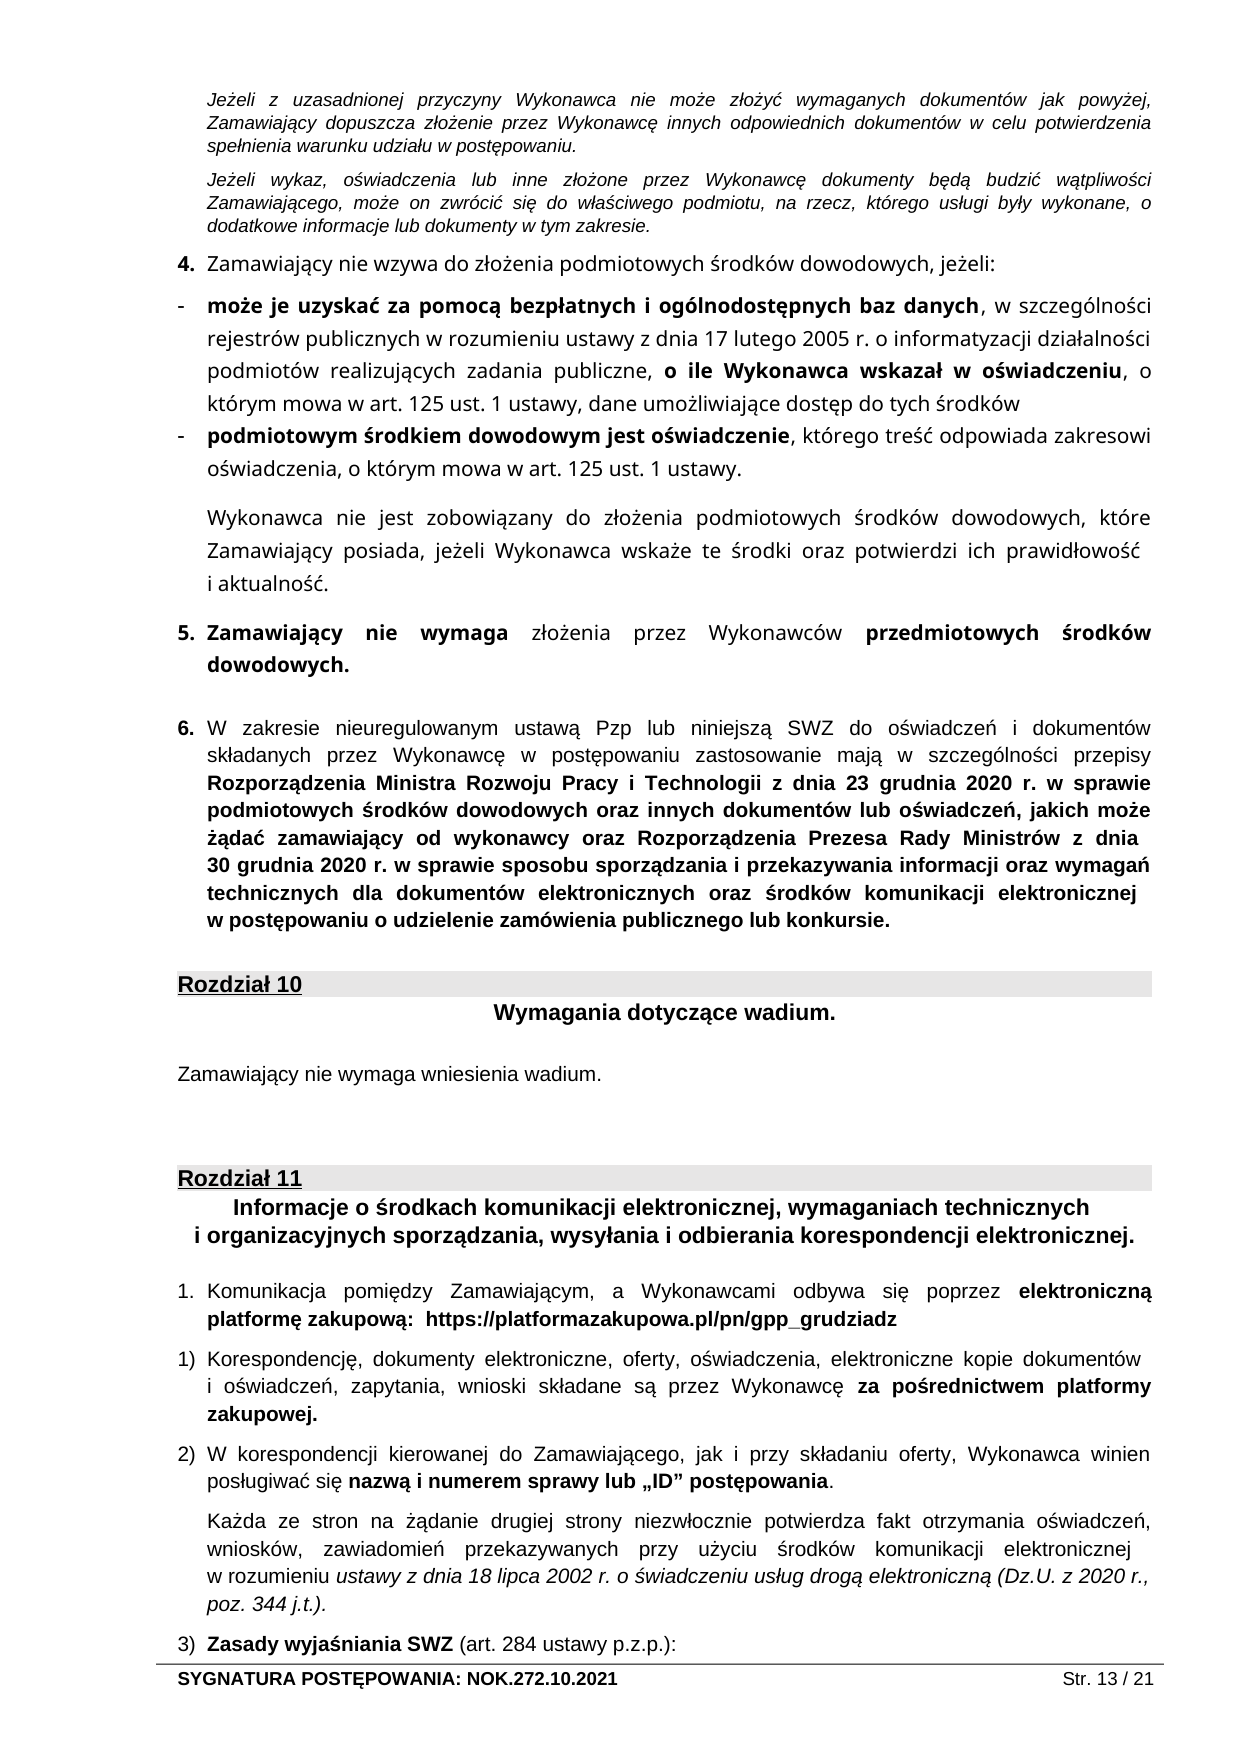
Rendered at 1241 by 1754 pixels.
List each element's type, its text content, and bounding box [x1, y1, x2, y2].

text Rozdział 11 [177, 1165, 1152, 1191]
list może je uzyskać za pomocą bezpłatnych i ogólnodostępnych baz danych, w szczególności rejestrów publicznych w rozumieniu ustawy z dnia 17 lutego 2005 r. o informatyzacji działalności podmiotów realizujących zadania publiczne, o ile Wykonawca wskazał w oświadczeniu, o którym mowa w art. 125 ust. 1 ustawy, dane umożliwiające dostęp do tych środków [177, 291, 1152, 417]
list W korespondencji kierowanej do Zamawiającego, jak i przy składaniu oferty, Wykonawca winien posługiwać się nazwą i numerem sprawy lub „ID” postępowania. [177, 1441, 1152, 1493]
list Zamawiający nie wzywa do złożenia podmiotowych środków dowodowych, jeżeli: [177, 249, 1152, 277]
text Jeżeli wykaz, oświadczenia lub inne złożone przez Wykonawcę dokumenty będą budzić wątpliwości Zamawiającego, może on zwrócić się do właściwego podmiotu, na rzecz, którego usługi były wykonane, o dodatkowe informacje lub dokumenty w tym zakresie. [207, 169, 1152, 237]
text Informacje o środkach komunikacji elektronicznej, wymaganiach technicznych i organizacyjnych sporządzania, wysyłania i odbierania korespondencji elektronicznej. [177, 1193, 1152, 1248]
text Zamawiający nie wymaga wniesienia wadium. [177, 1062, 1152, 1086]
text Wykonawca nie jest zobowiązany do złożenia podmiotowych środków dowodowych, które Zamawiający posiada, jeżeli Wykonawca wskaże te środki oraz potwierdzi ich prawidłowość i aktualność. [207, 503, 1152, 597]
text Wymagania dotyczące wadium. [177, 999, 1152, 1026]
list Komunikacja pomiędzy Zamawiającym, a Wykonawcami odbywa się poprzez elektroniczną platformę zakupową: https://platformazakupowa.pl/pn/gpp_grudziadz [177, 1279, 1152, 1330]
text Rozdział 10 [177, 971, 1152, 997]
text Jeżeli z uzasadnionej przyczyny Wykonawca nie może złożyć wymaganych dokumentów jak powyżej, Zamawiający dopuszcza złożenie przez Wykonawcę innych odpowiednich dokumentów w celu potwierdzenia spełnienia warunku udziału w postępowaniu. [207, 89, 1152, 157]
list Każda ze stron na żądanie drugiej strony niezwłocznie potwierdza fakt otrzymania oświadczeń, wniosków, zawiadomień przekazywanych przy użyciu środków komunikacji elektronicznej w rozumieniu ustawy z dnia 18 lipca 2002 r. o świadczeniu usług drogą elektroniczną (Dz.U. z 2020 r., poz. 344 j.t.). [207, 1509, 1152, 1615]
list Korespondencję, dokumenty elektroniczne, oferty, oświadczenia, elektroniczne kopie dokumentów i oświadczeń, zapytania, wnioski składane są przez Wykonawcę za pośrednictwem platformy zakupowej. [177, 1346, 1152, 1425]
list podmiotowym środkiem dowodowym jest oświadczenie, którego treść odpowiada zakresowi oświadczenia, o którym mowa w art. 125 ust. 1 ustawy. [177, 422, 1152, 483]
list Zamawiający nie wymaga złożenia przez Wykonawców przedmiotowych środków dowodowych. [177, 618, 1152, 679]
list W zakresie nieuregulowanym ustawą Pzp lub niniejszą SWZ do oświadczeń i dokumentów składanych przez Wykonawcę w postępowaniu zastosowanie mają w szczególności przepisy Rozporządzenia Ministra Rozwoju Pracy i Technologii z dnia 23 grudnia 2020 r. w sprawie podmiotowych środków dowodowych oraz innych dokumentów lub oświadczeń, jakich może żądać zamawiający od wykonawcy oraz Rozporządzenia Prezesa Rady Ministrów z dnia 30 grudnia 2020 r. w sprawie sposobu sporządzania i przekazywania informacji oraz wymagań technicznych dla dokumentów elektronicznych oraz środków komunikacji elektronicznej w postępowaniu o udzielenie zamówienia publicznego lub konkursie. [177, 716, 1152, 932]
list Zasady wyjaśniania SWZ (art. 284 ustawy p.z.p.): [177, 1631, 1152, 1655]
